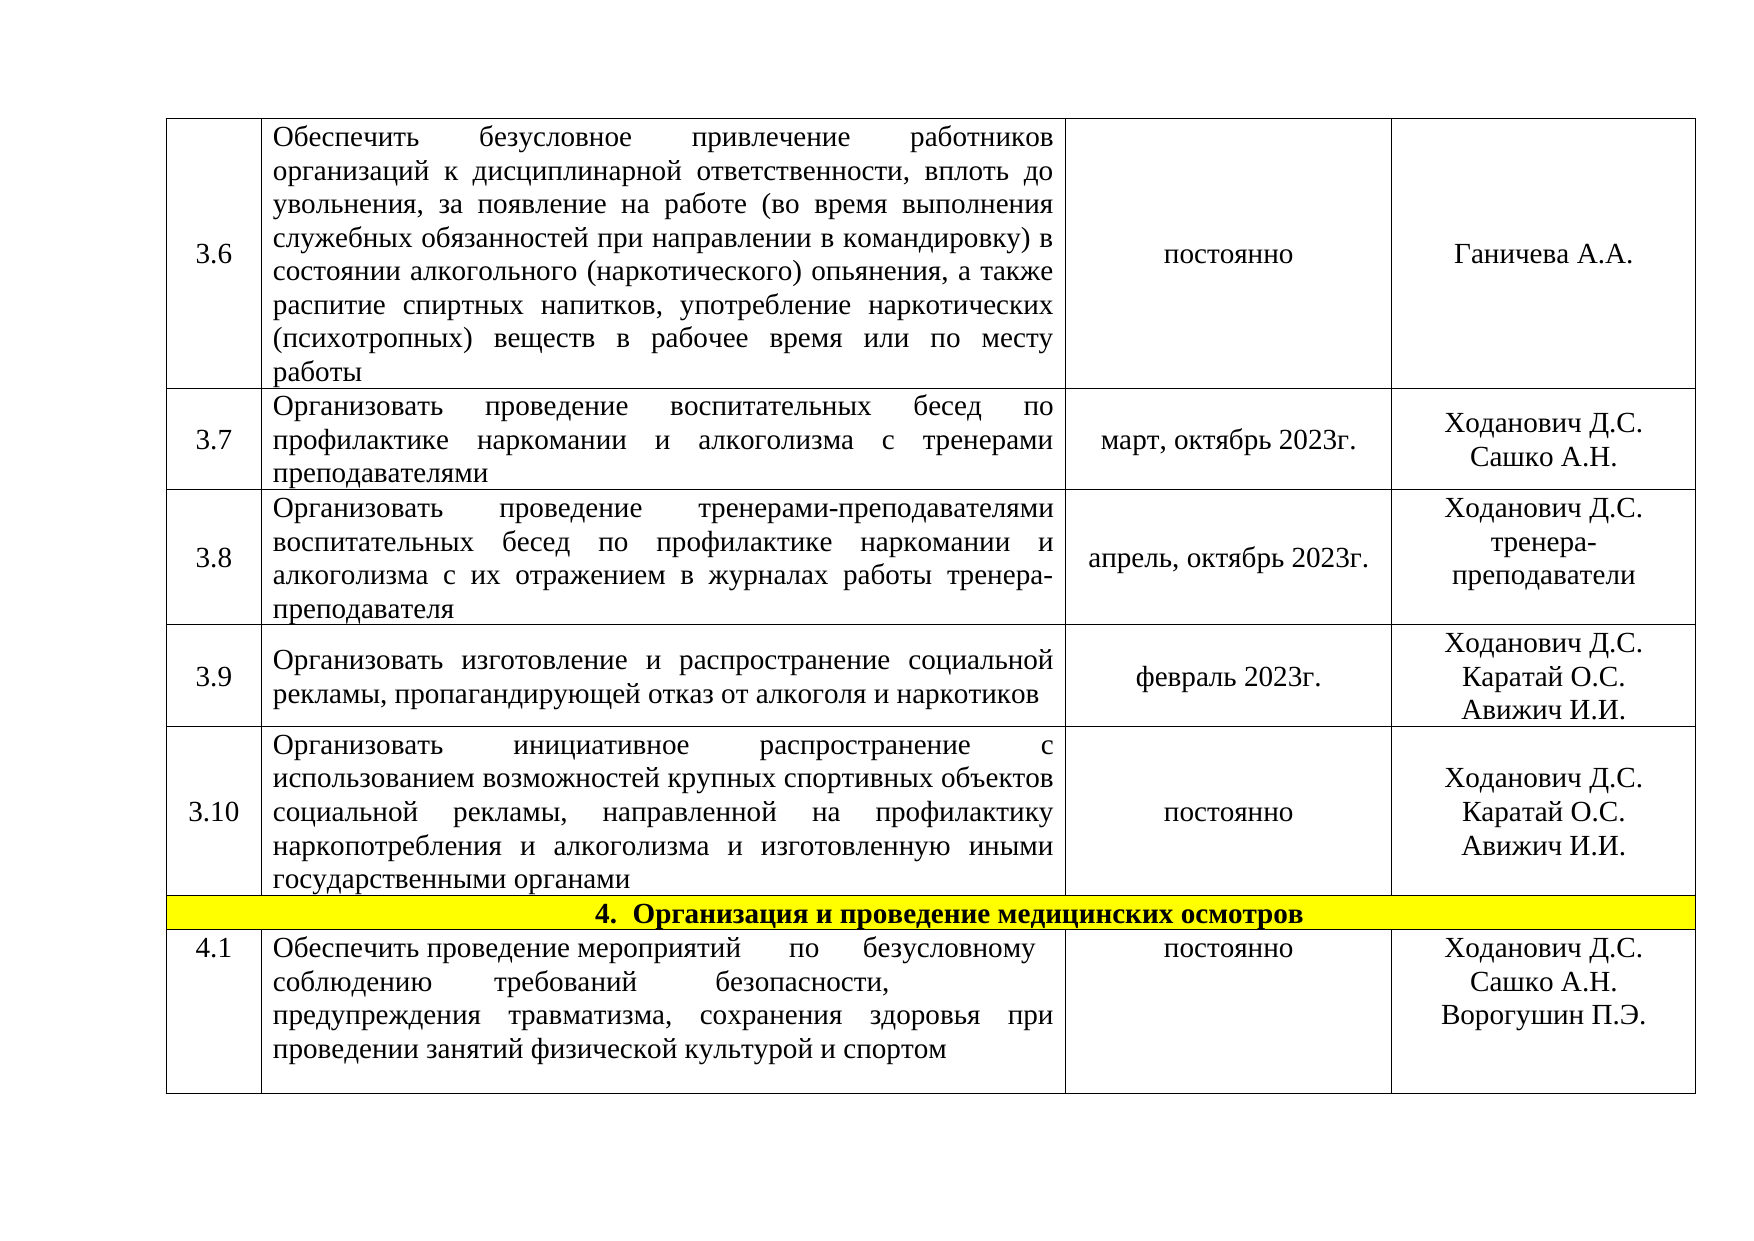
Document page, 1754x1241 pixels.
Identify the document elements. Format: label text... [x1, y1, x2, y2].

table_cell Ходанович Д.С. Каратай О.С. Авижич И.И. [1392, 625, 1695, 726]
table_cell Ходанович Д.С. Сашко А.Н. [1392, 389, 1695, 489]
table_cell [262, 930, 1065, 1093]
table_cell постоянно [1066, 119, 1391, 387]
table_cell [1392, 930, 1695, 1093]
table_cell Ганичева А.А. [1392, 119, 1695, 387]
table_cell 3.10 [167, 727, 261, 895]
table_cell 3.7 [167, 389, 261, 489]
table_cell 3.9 [167, 625, 261, 726]
table_cell Организовать изготовление и распространение социальной рекламы, пропагандирующей отказ от алкоголя и наркотиков [262, 625, 1065, 726]
table_cell 4.1 [167, 930, 261, 1093]
table_cell постоянно [1066, 930, 1391, 1093]
table_cell Организация и проведение медицинских осмотров [167, 896, 1695, 929]
table_cell 3.6 [167, 119, 261, 387]
table_cell Организовать инициативное распространение с использованием возможностей крупных спортивных объектов социальной рекламы, направленной на профилактику наркопотребления и алкоголизма и изготовленную иными государственными органами [262, 727, 1065, 895]
table_cell 3.8 [167, 490, 261, 624]
table_cell апрель, октябрь 2023г. [1066, 490, 1391, 624]
table_cell март, октябрь 2023г. [1066, 389, 1391, 489]
table_cell Обеспечить безусловное привлечение работников организаций к дисциплинарной ответственности, вплоть до увольнения, за появление на работе (во время выполнения служебных обязанностей при направлении в командировку) в состоянии алкогольного (наркотического) опьянения, а также распитие спиртных напитков, употребление наркотических (психотропных) веществ в рабочее время или по месту работы [262, 119, 1065, 387]
table_cell Организовать проведение тренерами-преподавателями воспитательных бесед по профилактике наркомании и алкоголизма с их отражением в журналах работы тренера-преподавателя [262, 490, 1065, 624]
table_cell Ходанович Д.С. Каратай О.С. Авижич И.И. [1392, 727, 1695, 895]
table_cell постоянно [1066, 727, 1391, 895]
table_cell февраль 2023г. [1066, 625, 1391, 726]
table_cell Организовать проведение воспитательных бесед по профилактике наркомании и алкоголизма с тренерами преподавателями [262, 389, 1065, 489]
table_cell Ходанович Д.С. тренера-преподаватели [1392, 490, 1695, 624]
